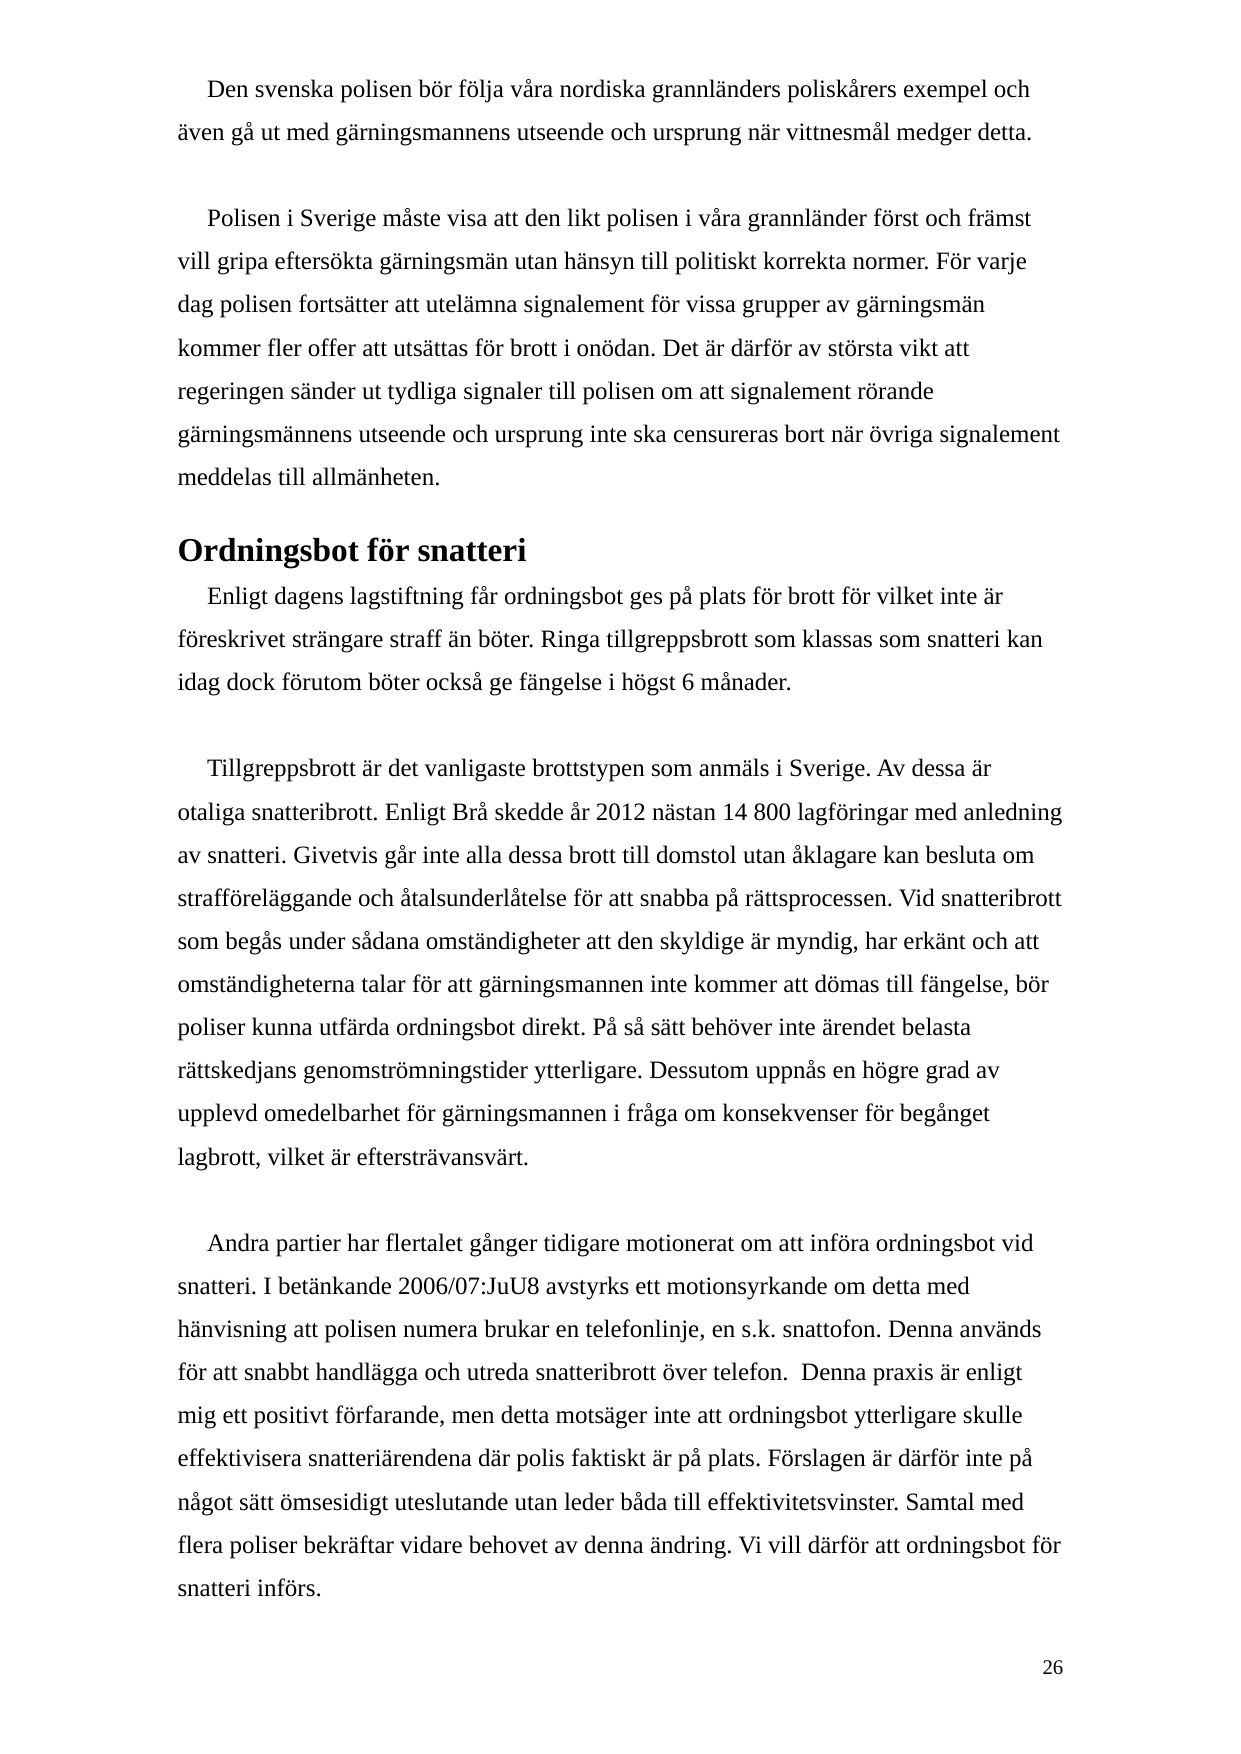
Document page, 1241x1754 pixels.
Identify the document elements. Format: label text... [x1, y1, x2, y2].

text Tillgreppsbrott är det vanligaste brottstypen som anmäls i Sverige. Av dessa är otaliga snatteribrott. Enligt Brå skedde år 2012 nästan 14 800 lagföringar med anledning av snatteri. Givetvis går inte alla dessa brott till domstol utan åklagare kan besluta om strafföreläggande och åtalsunderlåtelse för att snabba på rättsprocessen. Vid snatteribrott som begås under sådana omständigheter att den skyldige är myndig, har erkänt och att omständigheterna talar för att gärningsmannen inte kommer att dömas till fängelse, bör poliser kunna utfärda ordningsbot direkt. På så sätt behöver inte ärendet belasta rättskedjans genomströmningstider ytterligare. Dessutom uppnås en högre grad av upplevd omedelbarhet för gärningsmannen i fråga om konsekvenser för begånget lagbrott, vilket är eftersträvansvärt. [177, 753, 1063, 1170]
text Polisen i Sverige måste visa att den likt polisen i våra grannländer först och främst vill gripa eftersökta gärningsmän utan hänsyn till politiskt korrekta normer. För varje dag polisen fortsätter att utelämna signalement för vissa grupper av gärningsmän kommer fler offer att utsättas för brott i onödan. Det är därför av största vikt att regeringen sänder ut tydliga signaler till polisen om att signalement rörande gärningsmännens utseende och ursprung inte ska censureras bort när övriga signalement meddelas till allmänheten. [177, 203, 1063, 491]
text Andra partier har flertalet gånger tidigare motionerat om att införa ordningsbot vid snatteri. I betänkande 2006/07:JuU8 avstyrks ett motionsyrkande om detta med hänvisning att polisen numera brukar en telefonlinje, en s.k. snattofon. Denna används för att snabbt handlägga och utreda snatteribrott över telefon. Denna praxis är enligt mig ett positivt förfarande, men detta motsäger inte att ordningsbot ytterligare skulle effektivisera snatteriärendena där polis faktiskt är på plats. Förslagen är därför inte på något sätt ömsesidigt uteslutande utan leder båda till effektivitetsvinster. Samtal med flera poliser bekräftar vidare behovet av denna ändring. Vi vill därför att ordningsbot för snatteri införs. [177, 1228, 1063, 1602]
subtitle Ordningsbot för snatteri [177, 530, 1063, 568]
text Den svenska polisen bör följa våra nordiska grannländers poliskårers exempel och även gå ut med gärningsmannens utseende och ursprung när vittnesmål medger detta. [177, 74, 1063, 146]
text Enligt dagens lagstiftning får ordningsbot ges på plats för brott för vilket inte är föreskrivet strängare straff än böter. Ringa tillgreppsbrott som klassas som snatteri kan idag dock förutom böter också ge fängelse i högst 6 månader. [177, 581, 1063, 696]
